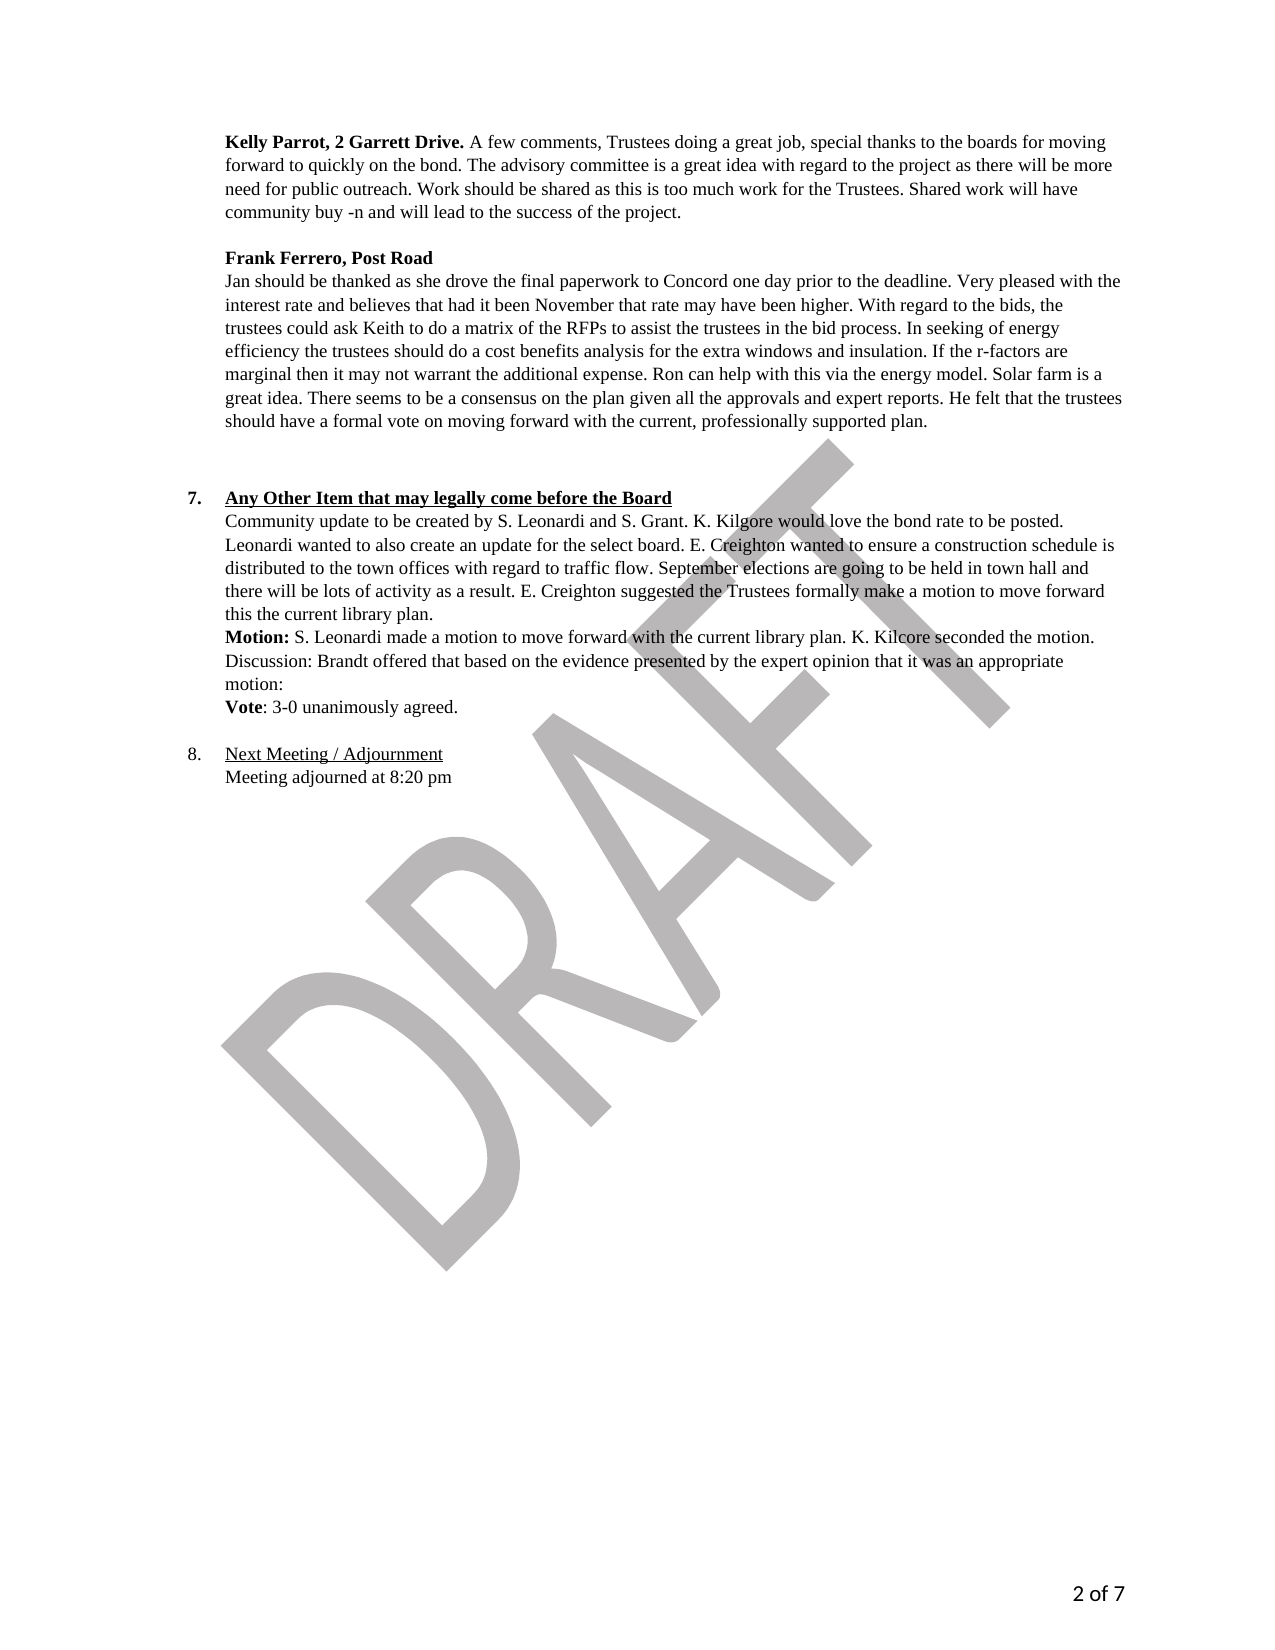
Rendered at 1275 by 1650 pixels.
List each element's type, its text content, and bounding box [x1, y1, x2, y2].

list Community update to be created by S. Leonardi and S. Grant. K. Kilgore would love the bond rate to be posted. Leonardi wanted to also create an update for the select board. E. Creighton wanted to ensure a construction schedule is distributed to the town offices with regard to traffic flow. September elections are going to be held in town hall and there will be lots of activity as a result. E. Creighton suggested the Trustees formally make a motion to move forward this the current library plan. [225, 510, 1125, 625]
list Any Other Item that may legally come before the Board [187, 487, 1125, 508]
list Motion: S. Leonardi made a motion to move forward with the current library plan. K. Kilcore seconded the motion. Discussion: Brandt offered that based on the evidence presented by the expert opinion that it was an appropriate motion: [225, 626, 1125, 694]
list Kelly Parrot, 2 Garrett Drive. A few comments, Trustees doing a great job, special thanks to the boards for moving forward to quickly on the bond. The advisory committee is a great idea with regard to the project as there will be more need for public outreach. Work should be shared as this is too much work for the Trustees. Shared work will have community buy -n and will lead to the success of the project. [225, 131, 1125, 222]
list Vote: 3-0 unanimously agreed. [225, 696, 1125, 718]
list Next Meeting / Adjournment Meeting adjourned at 8:20 pm [187, 742, 1125, 787]
list Jan should be thanked as she drove the final paperwork to Concord one day prior to the deadline. Very pleased with the interest rate and believes that had it been November that rate may have been higher. With regard to the bids, the trustees could ask Keith to do a matrix of the RFPs to assist the trustees in the bid process. In seeking of energy efficiency the trustees should do a cost benefits analysis for the extra windows and insulation. If the r-factors are marginal then it may not warrant the additional expense. Ron can help with this via the energy model. Solar farm is a great idea. There seems to be a consensus on the plan given all the approvals and expert reports. He felt that the trustees should have a formal vote on moving forward with the current, professionally supported plan. [225, 270, 1125, 431]
list Frank Ferrero, Post Road [225, 247, 1125, 269]
